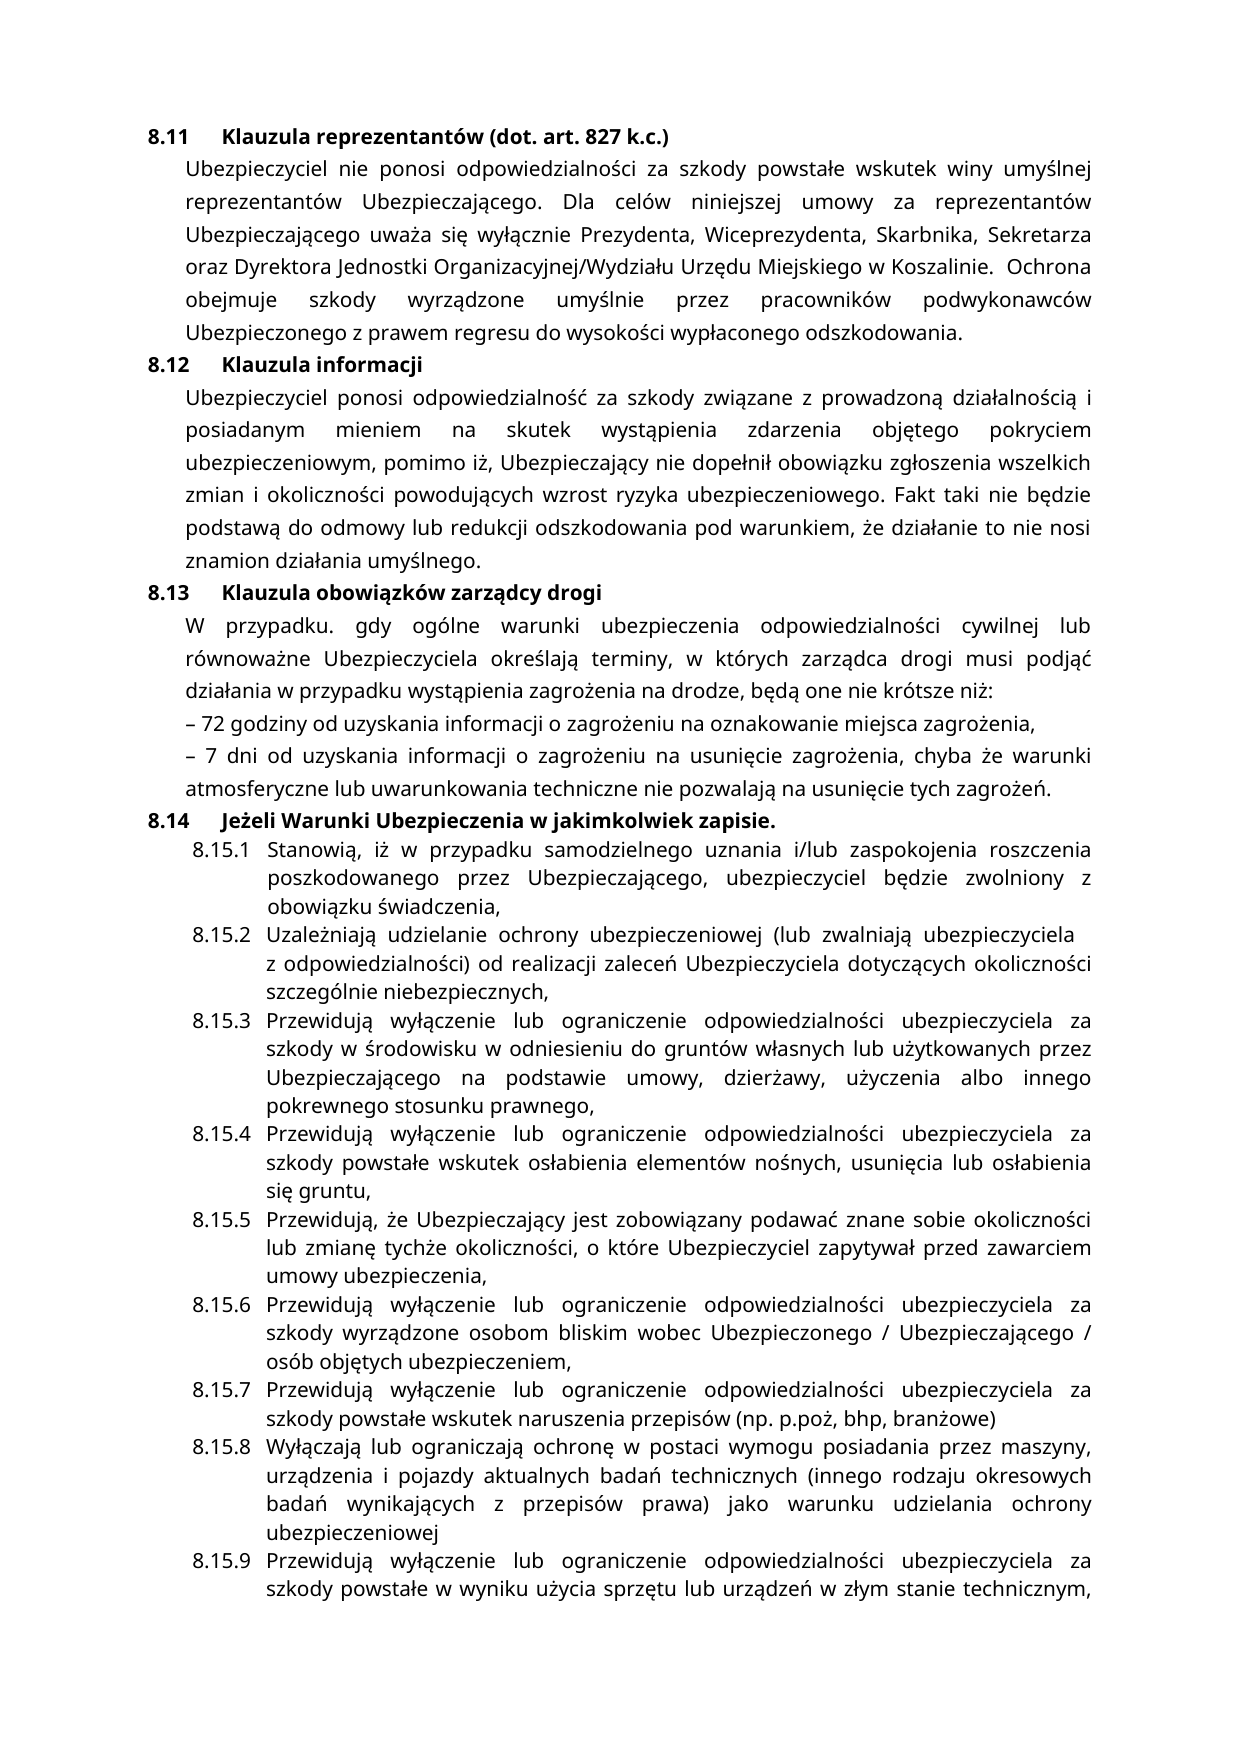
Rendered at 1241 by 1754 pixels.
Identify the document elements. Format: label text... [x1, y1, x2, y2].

list Klauzula informacji [148, 350, 1092, 379]
list Przewidują wyłączenie lub ograniczenie odpowiedzialności ubezpieczyciela za szkody w środowisku w odniesieniu do gruntów własnych lub użytkowanych przez Ubezpieczającego na podstawie umowy, dzierżawy, użyczenia albo innego pokrewnego stosunku prawnego, [192, 1006, 1092, 1119]
list Przewidują wyłączenie lub ograniczenie odpowiedzialności ubezpieczyciela za szkody wyrządzone osobom bliskim wobec Ubezpieczonego / Ubezpieczającego / osób objętych ubezpieczeniem, [192, 1290, 1092, 1375]
list Przewidują, że Ubezpieczający jest zobowiązany podawać znane sobie okoliczności lub zmianę tychże okoliczności, o które Ubezpieczyciel zapytywał przed zawarciem umowy ubezpieczenia, [192, 1205, 1092, 1290]
list Klauzula obowiązków zarządcy drogi [148, 578, 1092, 607]
list Przewidują wyłączenie lub ograniczenie odpowiedzialności ubezpieczyciela za szkody powstałe wskutek osłabienia elementów nośnych, usunięcia lub osłabienia się gruntu, [192, 1119, 1092, 1205]
list W przypadku. gdy ogólne warunki ubezpieczenia odpowiedzialności cywilnej lub równoważne Ubezpieczyciela określają terminy, w których zarządca drogi musi podjąć działania w przypadku wystąpienia zagrożenia na drodze, będą one nie krótsze niż: [185, 611, 1092, 705]
list – 72 godziny od uzyskania informacji o zagrożeniu na oznakowanie miejsca zagrożenia, [185, 709, 1092, 737]
list Ubezpieczyciel nie ponosi odpowiedzialności za szkody powstałe wskutek winy umyślnej reprezentantów Ubezpieczającego. Dla celów niniejszej umowy za reprezentantów Ubezpieczającego uważa się wyłącznie Prezydenta, Wiceprezydenta, Skarbnika, Sekretarza oraz Dyrektora Jednostki Organizacyjnej/Wydziału Urzędu Miejskiego w Koszalinie. Ochrona obejmuje szkody wyrządzone umyślnie przez pracowników podwykonawców Ubezpieczonego z prawem regresu do wysokości wypłaconego odszkodowania. [185, 154, 1092, 346]
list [192, 1546, 1092, 1603]
list Przewidują wyłączenie lub ograniczenie odpowiedzialności ubezpieczyciela za szkody powstałe wskutek naruszenia przepisów (np. p.poż, bhp, branżowe) [192, 1375, 1092, 1432]
list Uzależniają udzielanie ochrony ubezpieczeniowej (lub zwalniają ubezpieczyciela z odpowiedzialności) od realizacji zaleceń Ubezpieczyciela dotyczących okoliczności szczególnie niebezpiecznych, [192, 920, 1092, 1006]
list Stanowią, iż w przypadku samodzielnego uznania i/lub zaspokojenia roszczenia poszkodowanego przez Ubezpieczającego, ubezpieczyciel będzie zwolniony z obowiązku świadczenia, [192, 835, 1092, 920]
list Jeżeli Warunki Ubezpieczenia w jakimkolwiek zapisie. [148, 807, 1092, 835]
list Ubezpieczyciel ponosi odpowiedzialność za szkody związane z prowadzoną działalnością i posiadanym mieniem na skutek wystąpienia zdarzenia objętego pokryciem ubezpieczeniowym, pomimo iż, Ubezpieczający nie dopełnił obowiązku zgłoszenia wszelkich zmian i okoliczności powodujących wzrost ryzyka ubezpieczeniowego. Fakt taki nie będzie podstawą do odmowy lub redukcji odszkodowania pod warunkiem, że działanie to nie nosi znamion działania umyślnego. [185, 383, 1092, 574]
list Wyłączają lub ograniczają ochronę w postaci wymogu posiadania przez maszyny, urządzenia i pojazdy aktualnych badań technicznych (innego rodzaju okresowych badań wynikających z przepisów prawa) jako warunku udzielania ochrony ubezpieczeniowej [192, 1432, 1092, 1546]
list – 7 dni od uzyskania informacji o zagrożeniu na usunięcie zagrożenia, chyba że warunki atmosferyczne lub uwarunkowania techniczne nie pozwalają na usunięcie tych zagrożeń. [185, 741, 1092, 802]
list Klauzula reprezentantów (dot. art. 827 k.c.) [148, 122, 1092, 150]
